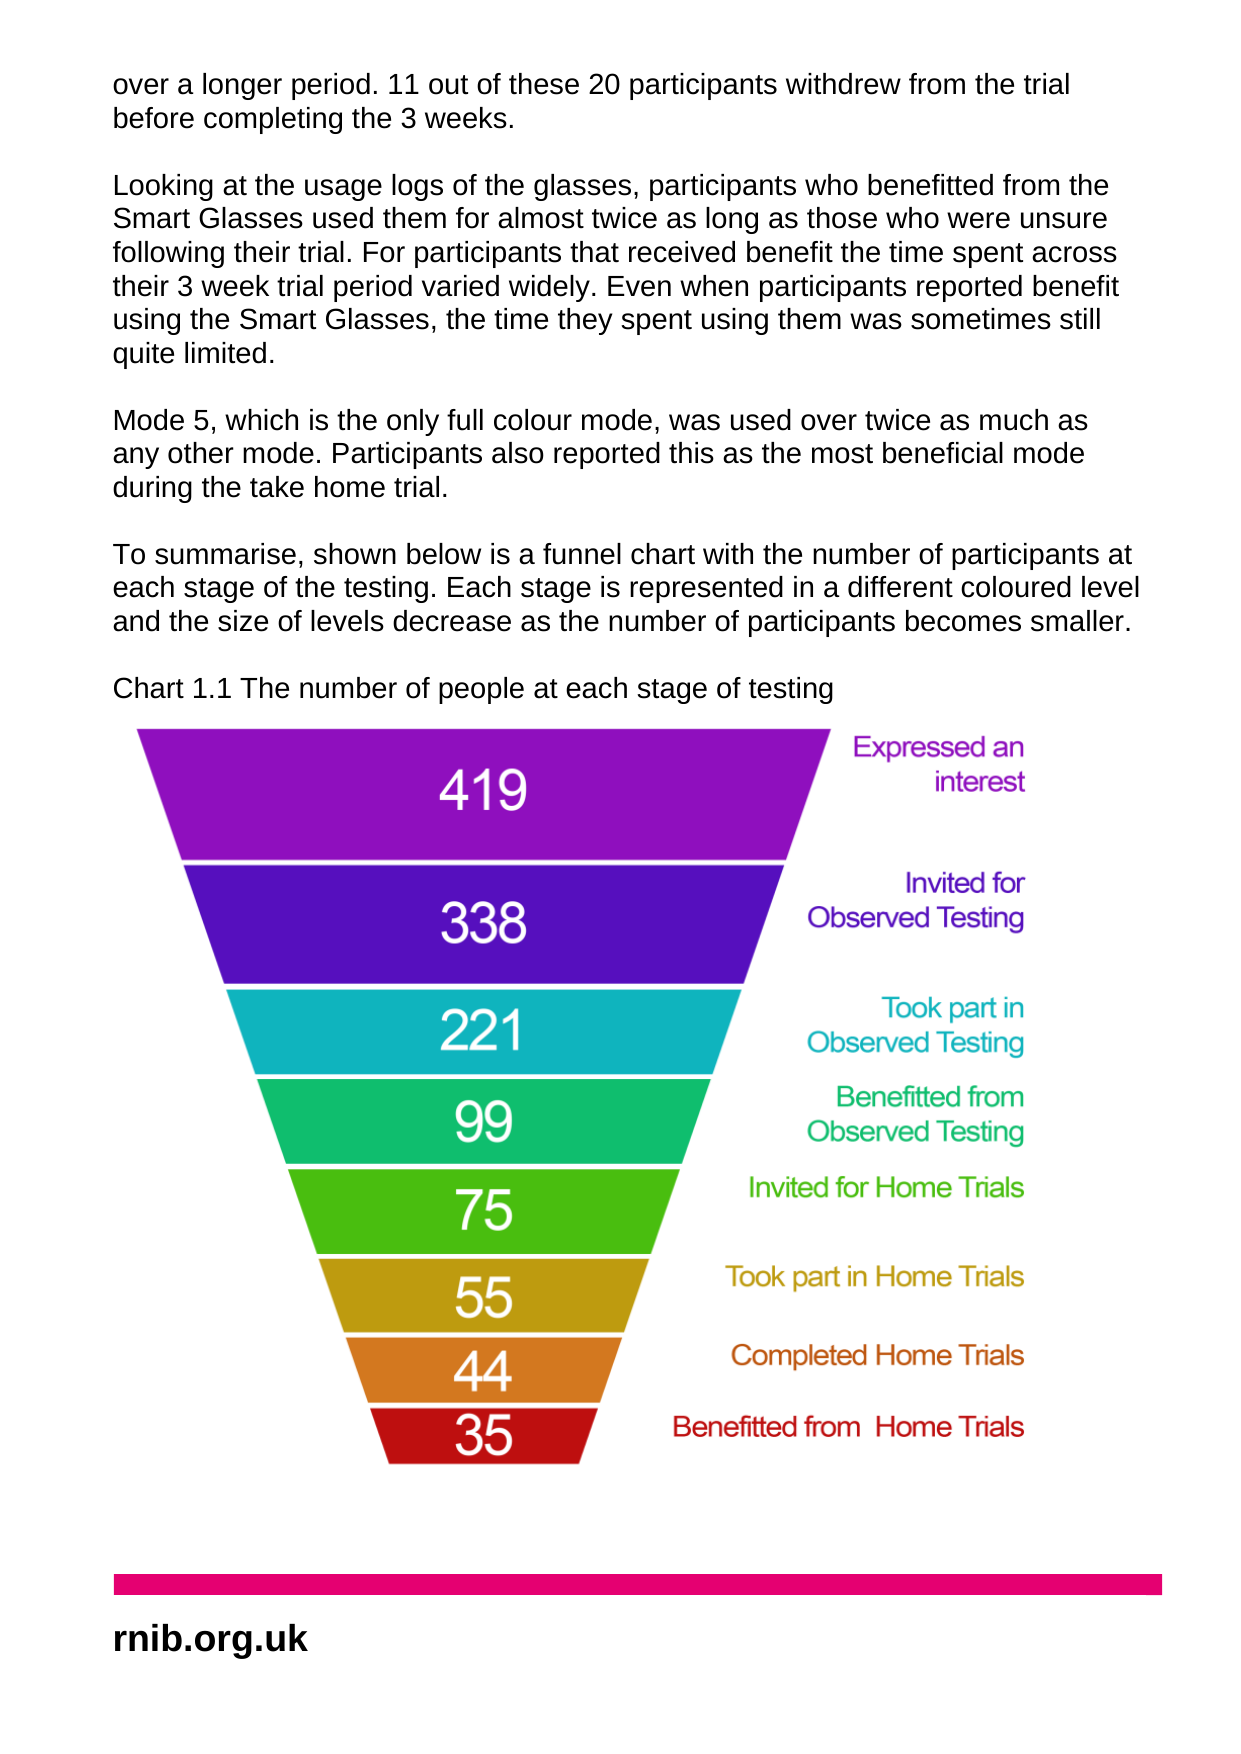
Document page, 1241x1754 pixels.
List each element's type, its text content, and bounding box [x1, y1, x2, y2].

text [112, 67, 1143, 134]
text Looking at the usage logs of the glasses, participants who benefitted from the Smart Glasses used them for almost twice as long as those who were unsure following their trial. For participants that received benefit the time spent across their 3 week trial period varied widely. Even when participants reported benefit using the Smart Glasses, the time they spent using them was sometimes still quite limited. [112, 168, 1143, 369]
text Chart 1.1 The number of people at each stage of testing [112, 671, 1143, 705]
text Mode 5, which is the only full colour mode, was used over twice as much as any other mode. Participants also reported this as the most beneficial mode during the take home trial. [112, 403, 1143, 503]
picture [112, 704, 1058, 1488]
text To summarise, shown below is a funnel chart with the number of participants at each stage of the testing. Each stage is represented in a different coloured level and the size of levels decrease as the number of participants becomes smaller. [112, 537, 1143, 638]
